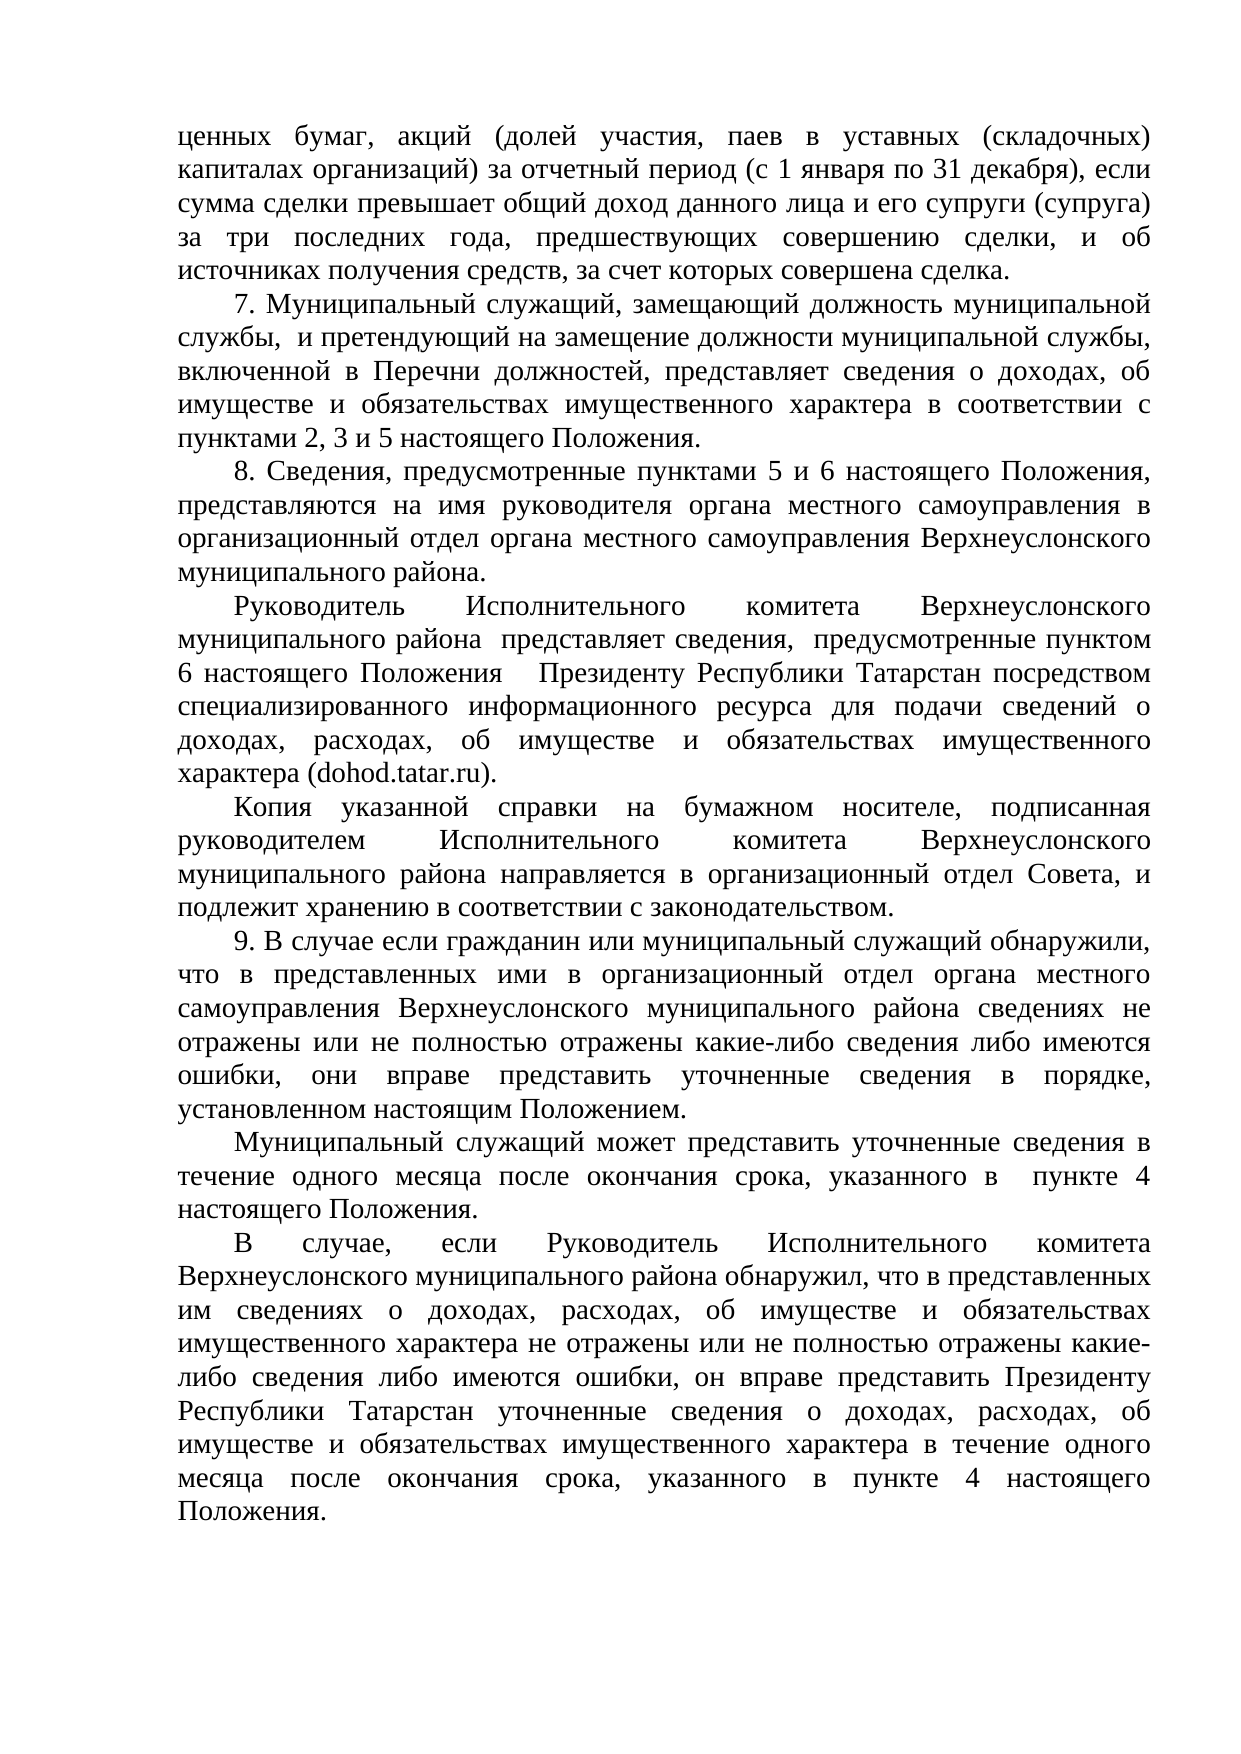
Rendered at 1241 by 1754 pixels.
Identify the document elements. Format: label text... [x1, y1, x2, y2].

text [177, 118, 1152, 286]
text Копия указанной справки на бумажном носителе, подписанная руководителем Исполнительного комитета Верхнеуслонского муниципального района направляется в организационный отдел Совета, и подлежит хранению в соответствии с законодательством. [177, 789, 1152, 923]
text 7. Муниципальный служащий, замещающий должность муниципальной службы, и претендующий на замещение должности муниципальной службы, включенной в Перечни должностей, представляет сведения о доходах, об имуществе и обязательствах имущественного характера в соответствии с пунктами 2, 3 и 5 настоящего Положения. [177, 286, 1152, 453]
text 9. В случае если гражданин или муниципальный служащий обнаружили, что в представленных ими в организационный отдел органа местного самоуправления Верхнеуслонского муниципального района сведениях не отражены или не полностью отражены какие-либо сведения либо имеются ошибки, они вправе представить уточненные сведения в порядке, установленном настоящим Положением. [177, 923, 1152, 1124]
text 8. Сведения, предусмотренные пунктами 5 и 6 настоящего Положения, представляются на имя руководителя органа местного самоуправления в организационный отдел органа местного самоуправления Верхнеуслонского муниципального района. [177, 453, 1152, 588]
text В случае, если Руководитель Исполнительного комитета Верхнеуслонского муниципального района обнаружил, что в представленных им сведениях о доходах, расходах, об имуществе и обязательствах имущественного характера не отражены или не полностью отражены какие-либо сведения либо имеются ошибки, он вправе представить Президенту Республики Татарстан уточненные сведения о доходах, расходах, об имуществе и обязательствах имущественного характера в течение одного месяца после окончания срока, указанного в пункте 4 настоящего Положения. [177, 1225, 1152, 1527]
text Муниципальный служащий может представить уточненные сведения в течение одного месяца после окончания срока, указанного в пункте 4 настоящего Положения. [177, 1124, 1152, 1225]
text Руководитель Исполнительного комитета Верхнеуслонского муниципального района представляет сведения, предусмотренные пунктом 6 настоящего Положения Президенту Республики Татарстан посредством специализированного информационного ресурса для подачи сведений о доходах, расходах, об имуществе и обязательствах имущественного характера (dohod.tatar.ru). [177, 588, 1152, 789]
